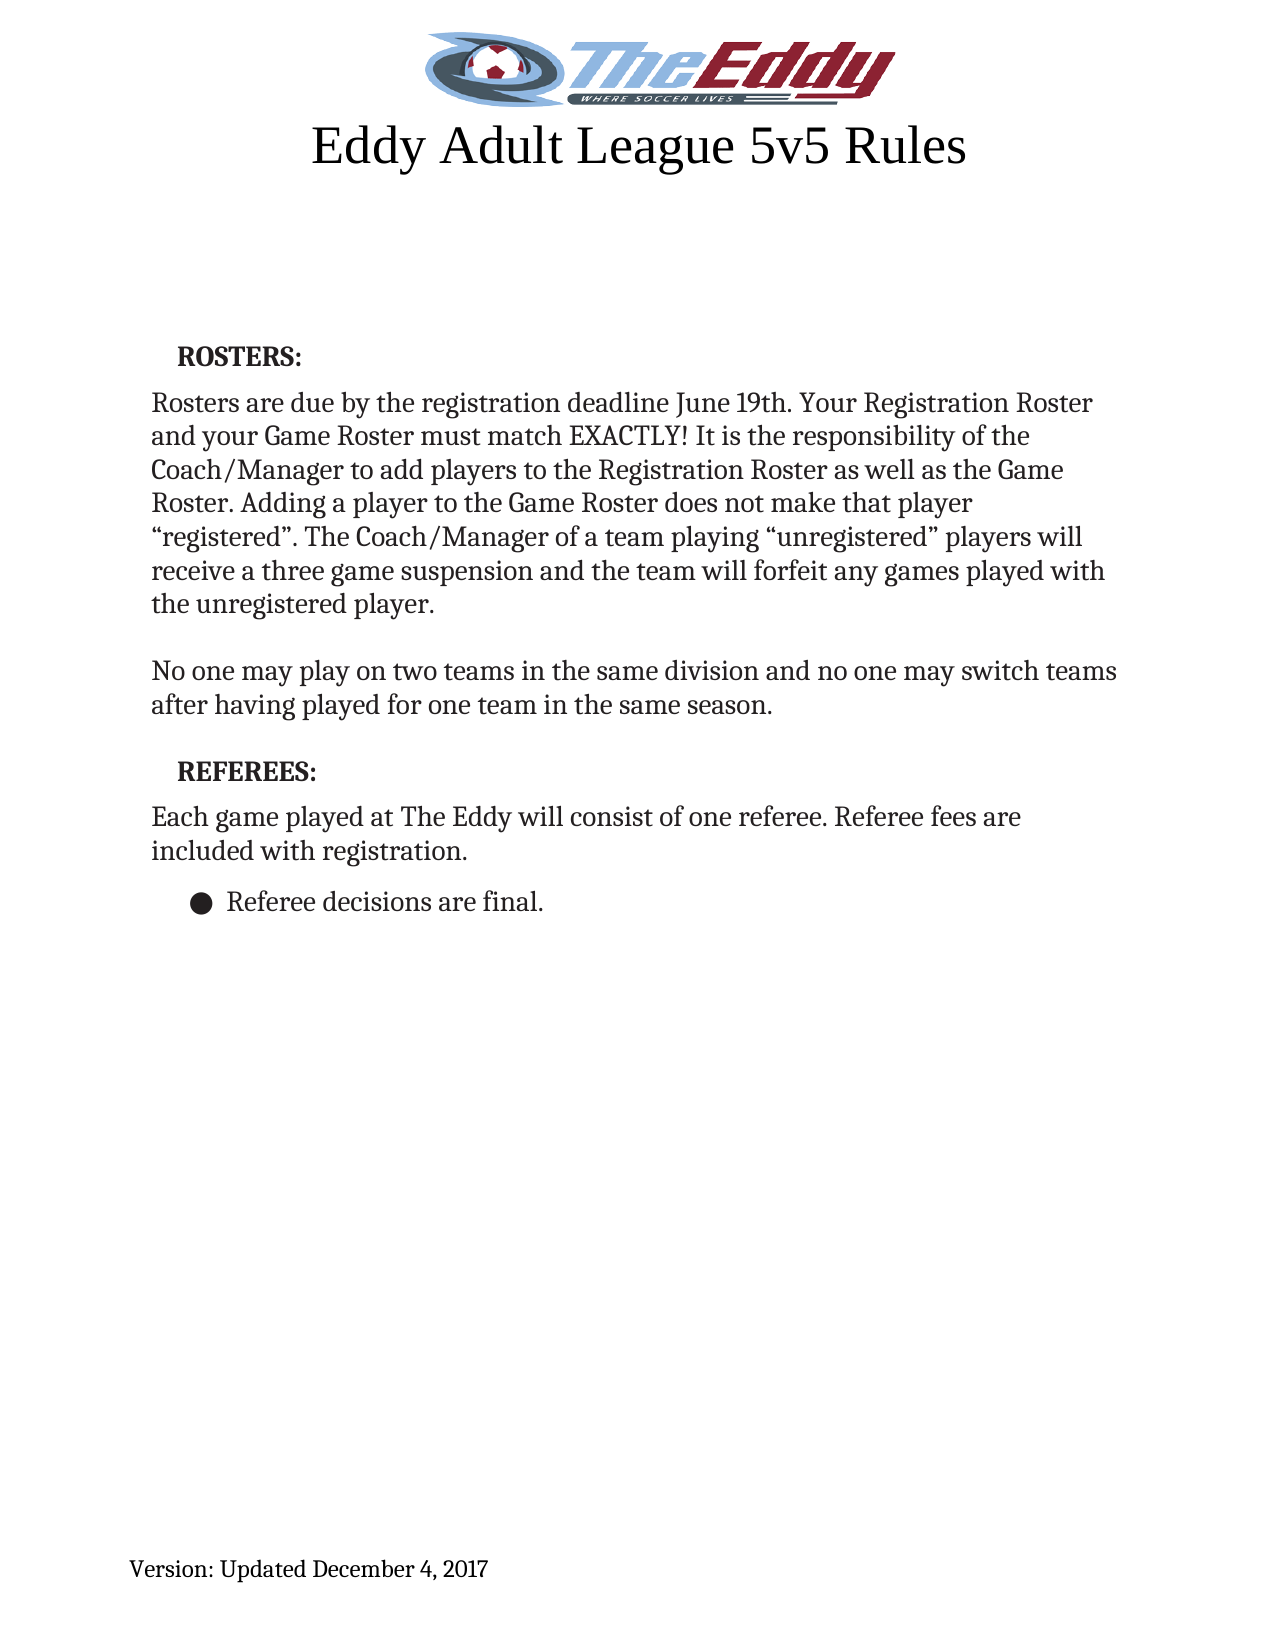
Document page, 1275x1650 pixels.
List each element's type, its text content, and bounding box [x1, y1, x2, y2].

subtitle ROSTERS: [151, 341, 1154, 374]
text Rosters are due by the registration deadline June 19th. Your Registration Roster and your Game Roster must match EXACTLY! It is the responsibility of the Coach/Manager to add players to the Registration Roster as well as the Game Roster. Adding a player to the Game Roster does not make that player “registered”. The Coach/Manager of a team playing “unregistered” players will receive a three game suspension and the team will forfeit any games played with the unregistered player. [151, 386, 1124, 621]
picture [425, 32, 896, 107]
list Referee decisions are final. [188, 868, 1154, 928]
subtitle REFEREES: [151, 755, 1154, 789]
text Each game played at The Eddy will consist of one referee. Referee fees are included with registration. [151, 801, 1118, 868]
text No one may play on two teams in the same division and no one may switch teams after having played for one team in the same season. [151, 654, 1123, 722]
